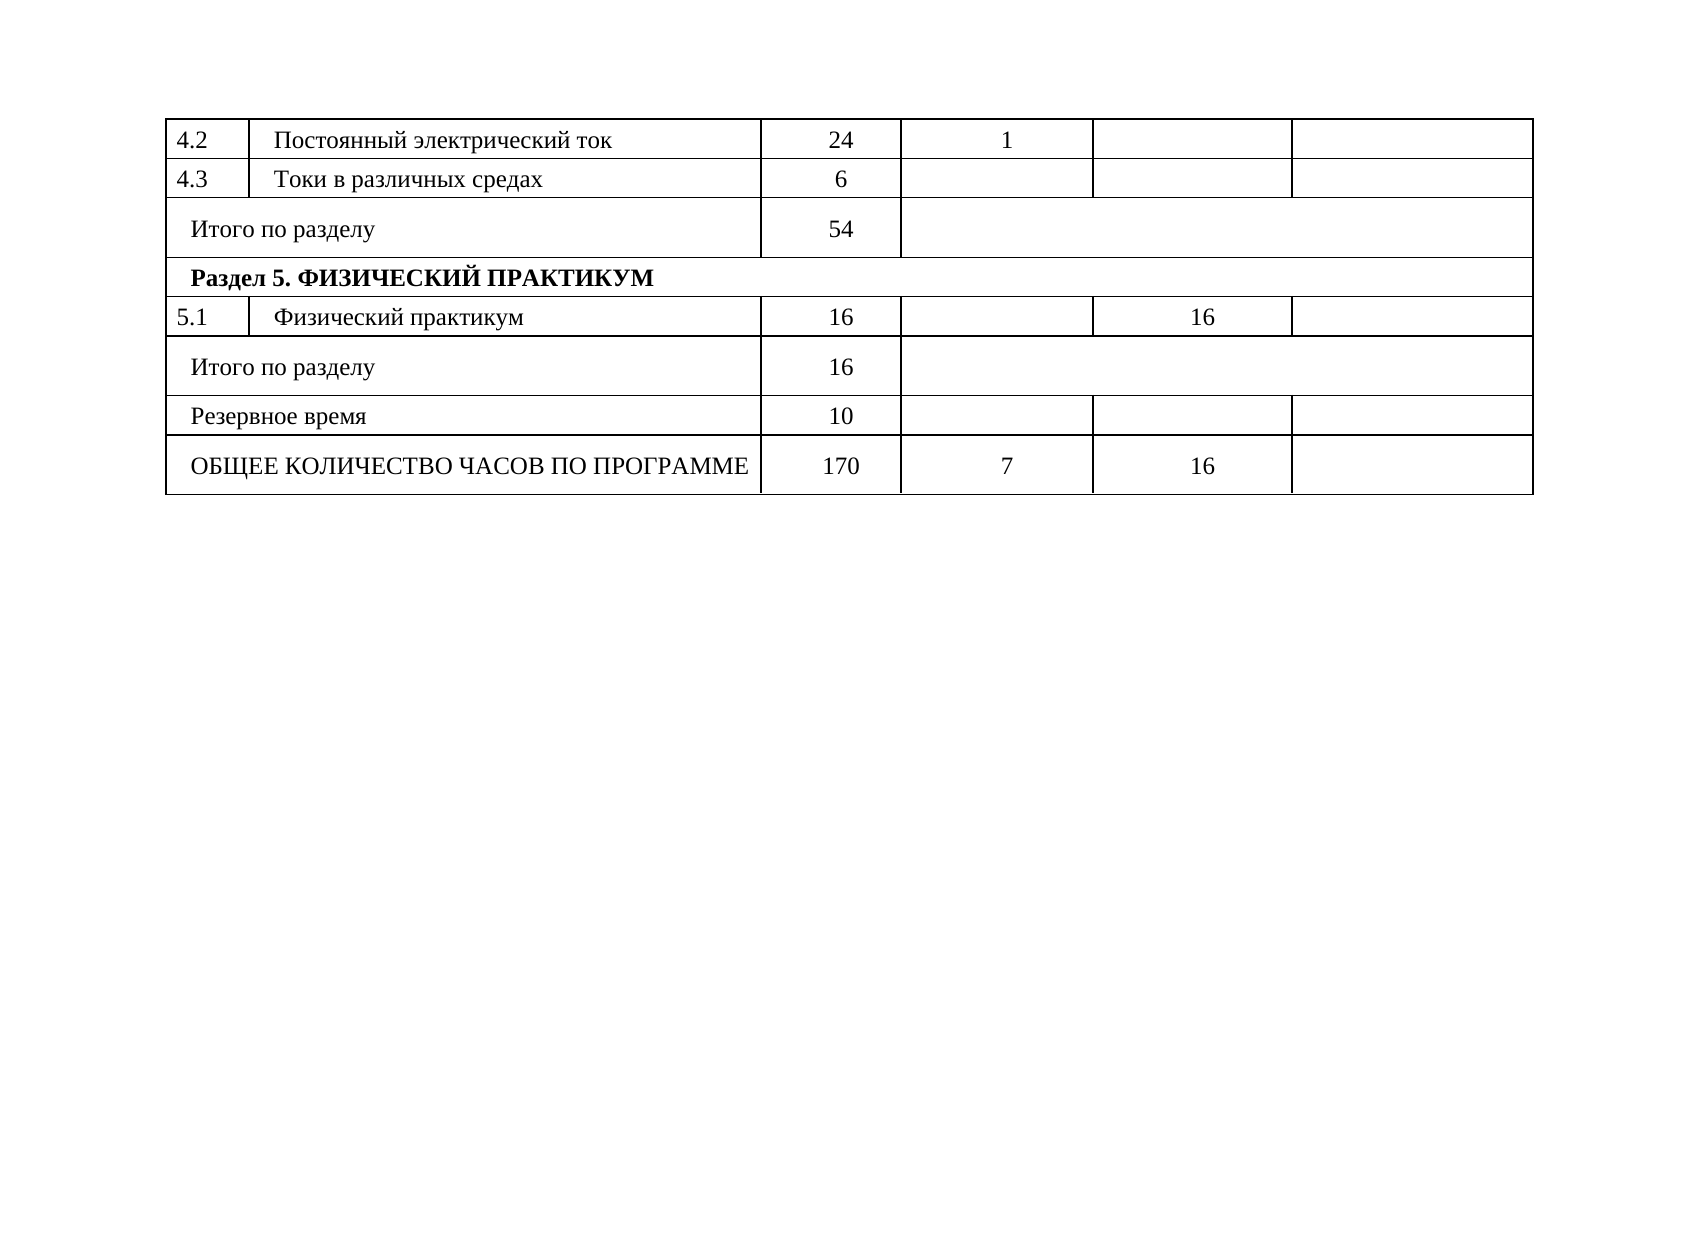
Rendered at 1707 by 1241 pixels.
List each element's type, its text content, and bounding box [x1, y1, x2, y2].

table_cell [1293, 297, 1532, 335]
table_cell Итого по разделу [167, 198, 760, 256]
table_cell [902, 337, 1532, 394]
table_cell Токи в различных средах [250, 159, 760, 197]
table_cell [902, 396, 1092, 434]
table_cell Постоянный электрический ток [250, 120, 760, 157]
table_cell [1094, 396, 1291, 434]
table_cell Итого по разделу [167, 337, 760, 394]
table_cell [1293, 436, 1532, 493]
table_cell 4.3 [167, 159, 248, 197]
table_cell 16 [1094, 297, 1291, 335]
table_cell 16 [762, 337, 900, 394]
table_cell 5.1 [167, 297, 248, 335]
table_cell 4.2 [167, 120, 248, 157]
table_cell 24 [762, 120, 900, 157]
table_cell ОБЩЕЕ КОЛИЧЕСТВО ЧАСОВ ПО ПРОГРАММЕ [167, 436, 760, 493]
table_cell 16 [762, 297, 900, 335]
table_cell [902, 198, 1532, 256]
table_cell [902, 297, 1092, 335]
table_cell 54 [762, 198, 900, 256]
table_cell 7 [902, 436, 1092, 493]
table_cell [1094, 120, 1291, 157]
table_cell [1094, 159, 1291, 197]
table_cell Раздел 5. ФИЗИЧЕСКИЙ ПРАКТИКУМ [167, 258, 1532, 296]
table_cell 1 [902, 120, 1092, 157]
table_cell 10 [762, 396, 900, 434]
table_cell 6 [762, 159, 900, 197]
table_cell [1293, 396, 1532, 434]
table_cell 16 [1094, 436, 1291, 493]
table_cell [1293, 159, 1532, 197]
table_cell Физический практикум [250, 297, 760, 335]
table_cell [1293, 120, 1532, 157]
table_cell 170 [762, 436, 900, 493]
table_cell Резервное время [167, 396, 760, 434]
table_cell [902, 159, 1092, 197]
